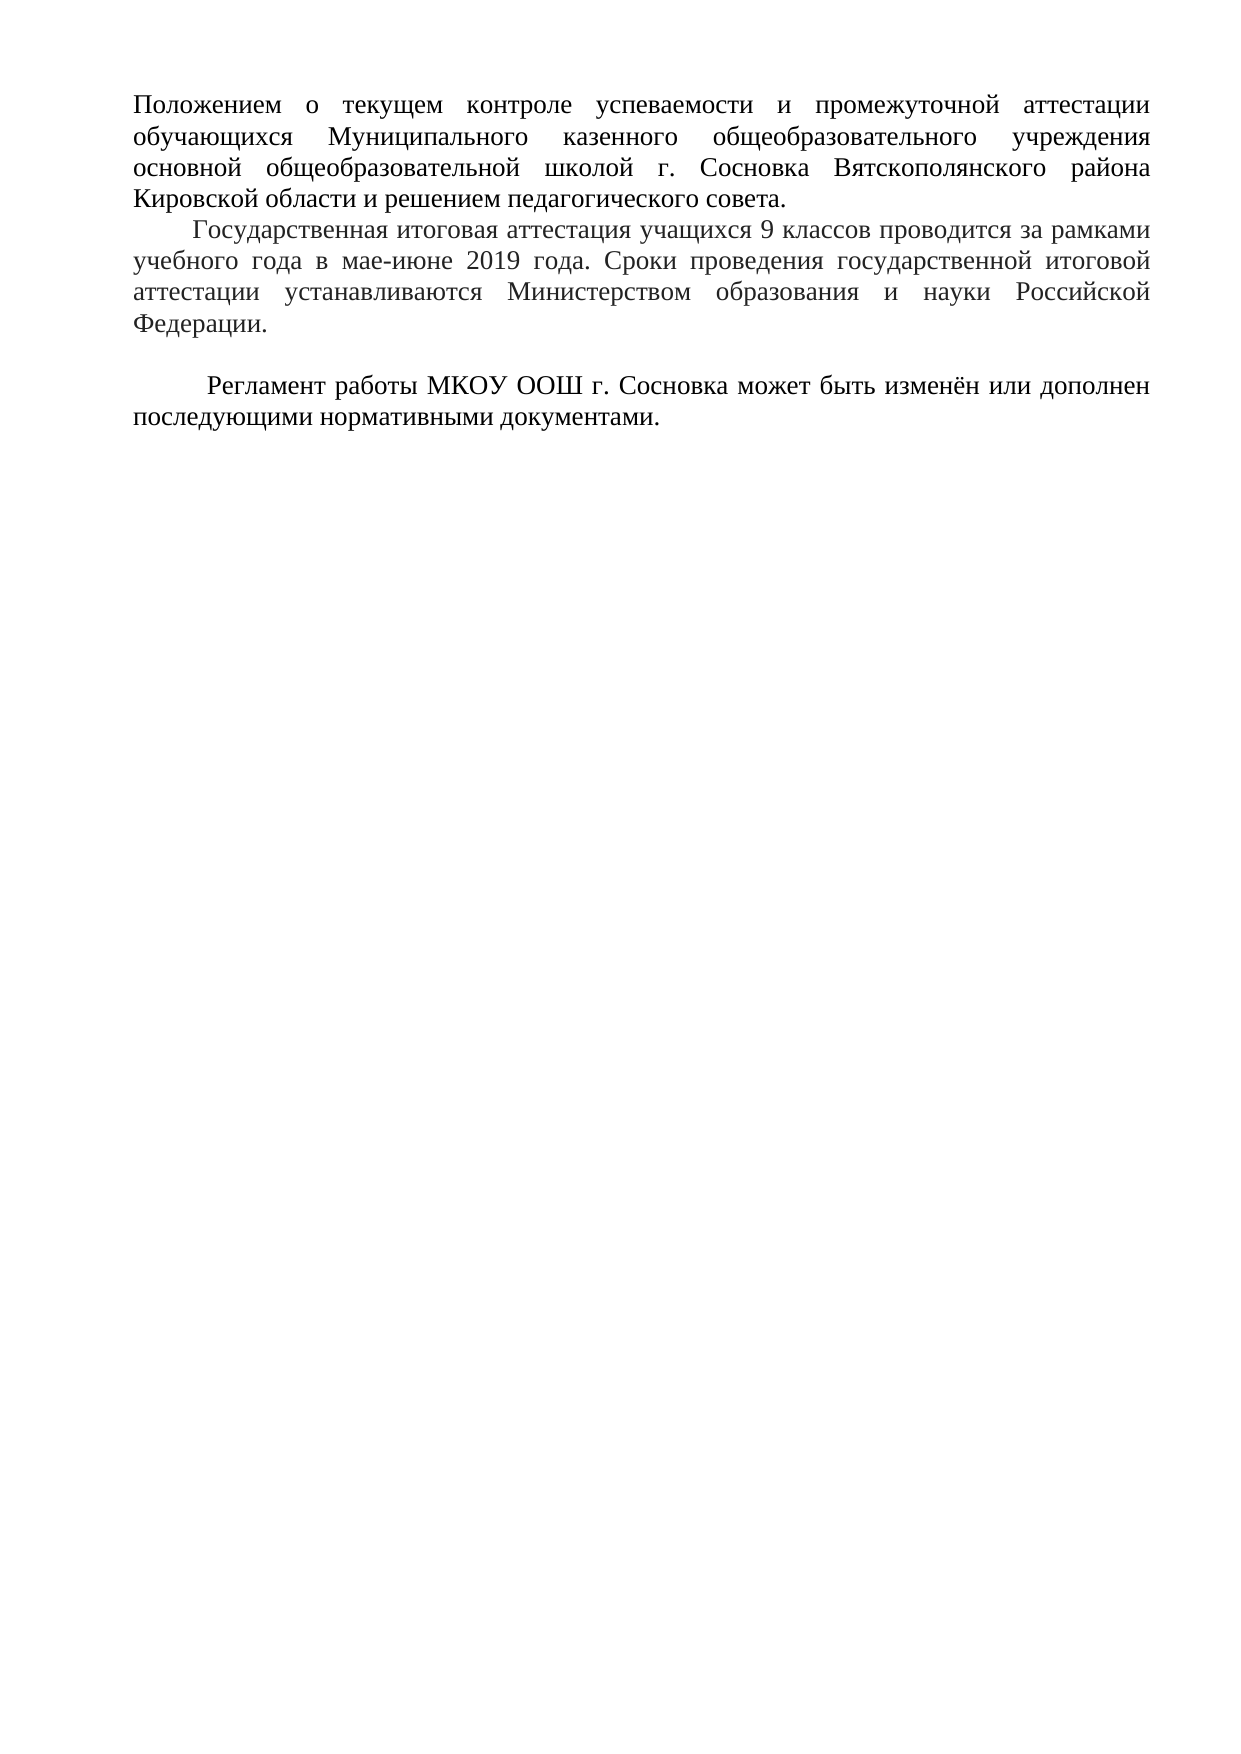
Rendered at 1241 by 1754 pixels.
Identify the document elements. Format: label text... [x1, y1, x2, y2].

text Регламент работы МКОУ ООШ г. Сосновка может быть изменён или дополнен последующими нормативными документами. [133, 369, 1152, 431]
text Государственная итоговая аттестация учащихся 9 классов проводится за рамками учебного года в мае-июне 2019 года. Сроки проведения государственной итоговой аттестации устанавливаются Министерством образования и науки Российской Федерации. [133, 213, 1152, 338]
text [133, 89, 1152, 213]
